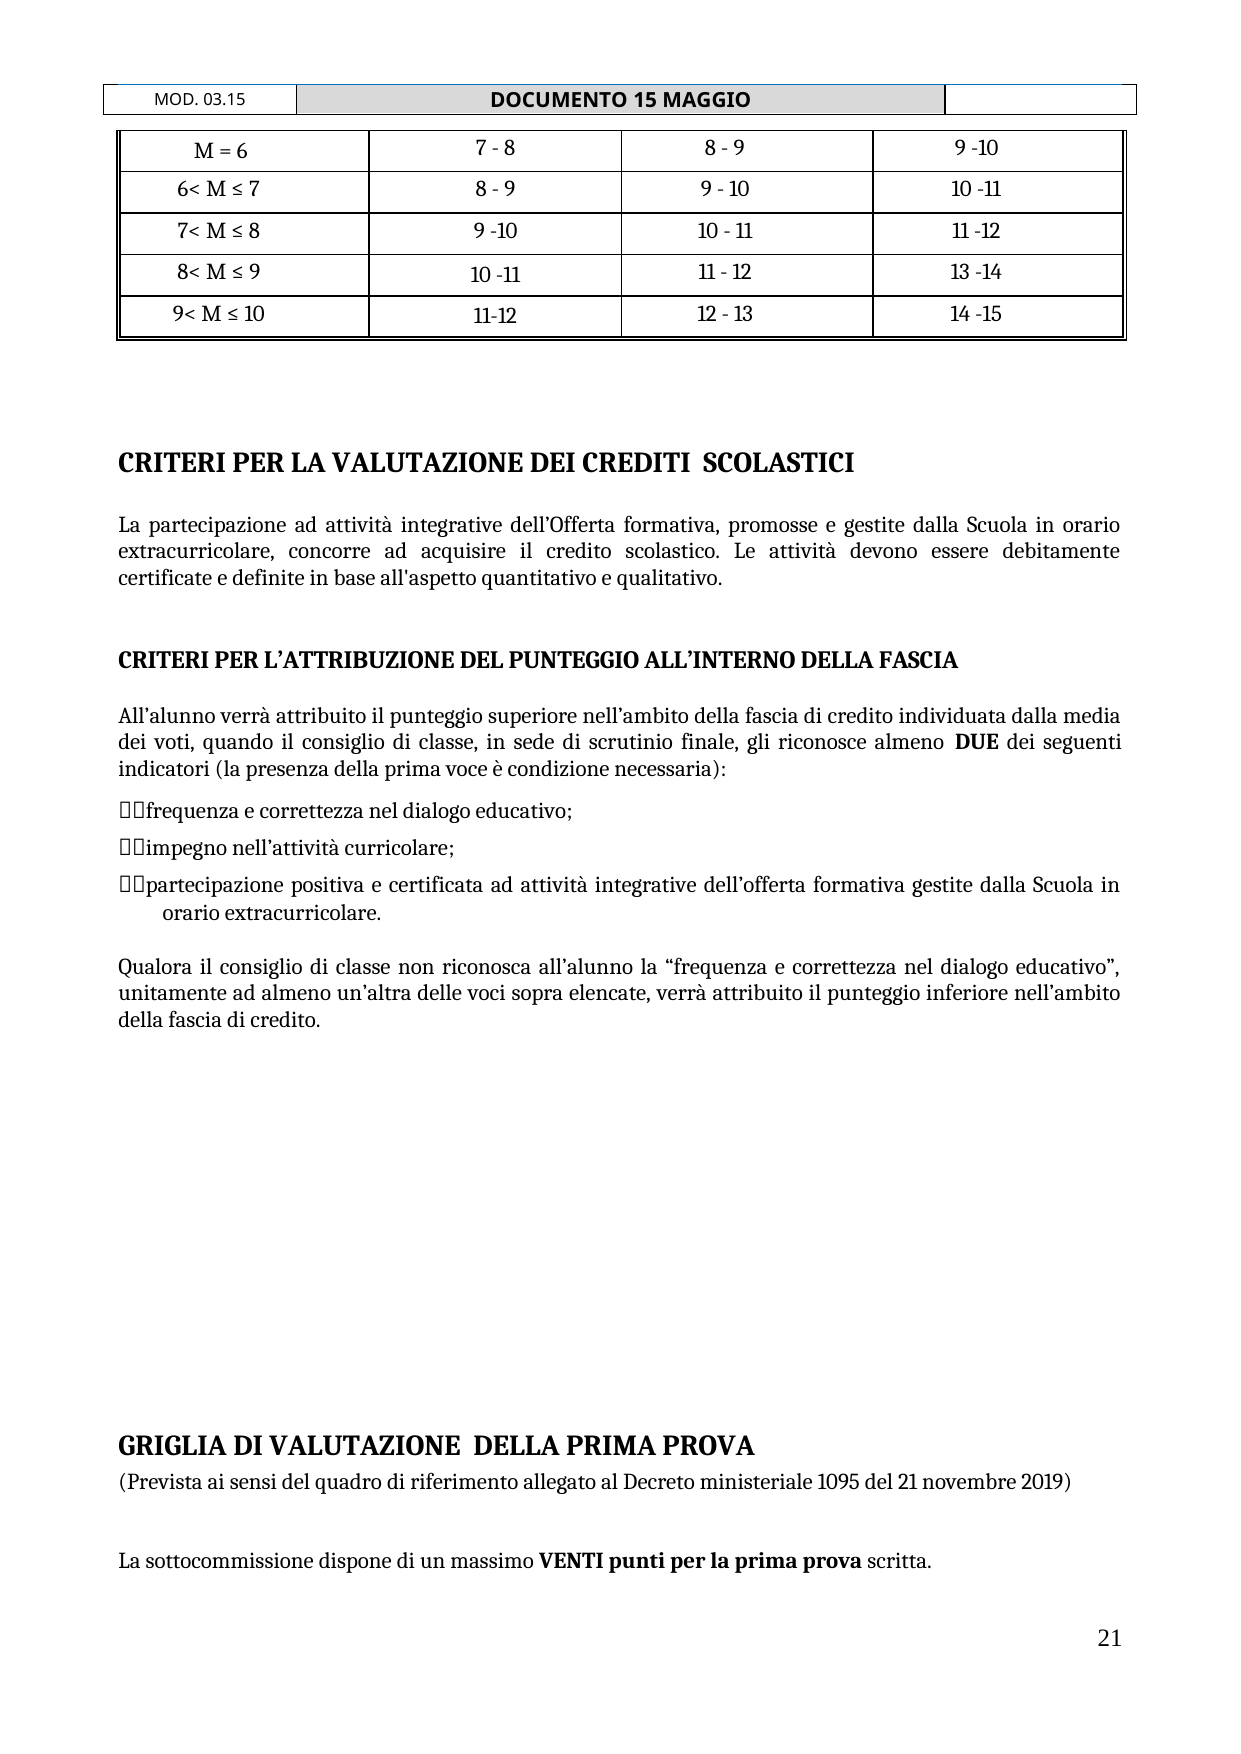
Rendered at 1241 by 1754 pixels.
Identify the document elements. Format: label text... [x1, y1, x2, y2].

text frequenza e correttezza nel dialogo educativo; [118, 794, 1122, 826]
table_cell 7 - 8 [370, 131, 621, 171]
table_cell 9 - 10 [622, 172, 872, 212]
text impegno nell’attività curricolare; [118, 831, 1122, 862]
text partecipazione positiva e certificata ad attività integrative dell’offerta formativa gestite dalla Scuola in orario extracurricolare. [118, 868, 1122, 926]
subtitle GRIGLIA DI VALUTAZIONE DELLA PRIMA PROVA [118, 1429, 1122, 1463]
table_cell 9 -10 [874, 131, 1122, 171]
table_cell 13 -14 [874, 255, 1122, 295]
table_cell 8< M 9 [121, 255, 368, 295]
table_cell 10 -11 [874, 172, 1122, 212]
table_cell 9 -10 [370, 214, 621, 253]
table_cell 11-12 [370, 297, 621, 336]
text La partecipazione ad attività integrative dell’Offerta formativa, promosse e gestite dalla Scuola in orario extracurricolare, concorre ad acquisire il credito scolastico. Le attività devono essere debitamente certificate e definite in base all'aspetto quantitativo e qualitativo. [118, 512, 1122, 591]
table_cell 11 -12 [874, 214, 1122, 253]
table_cell 8 - 9 [370, 172, 621, 212]
table_cell 6< M 7 [121, 172, 368, 212]
text (Prevista ai sensi del quadro di riferimento allegato al Decreto ministeriale 1095 del 21 novembre 2019) [118, 1469, 1122, 1495]
table_cell M = 6 [121, 131, 368, 171]
table_cell 10 - 11 [622, 214, 872, 253]
table_cell 10 -11 [370, 255, 621, 295]
table_cell 8 - 9 [622, 131, 872, 171]
table_cell 11 - 12 [622, 255, 872, 295]
table_cell 12 - 13 [622, 297, 872, 336]
table_cell 9< M 10 [121, 297, 368, 336]
table_cell 7< M 8 [121, 214, 368, 253]
text CRITERI PER L’ATTRIBUZIONE DEL PUNTEGGIO ALL’INTERNO DELLA FASCIA [118, 646, 1122, 675]
text All’alunno verrà attribuito il punteggio superiore nell’ambito della fascia di credito individuata dalla media dei voti, quando il consiglio di classe, in sede di scrutinio finale, gli riconosce almeno DUE dei seguenti indicatori (la presenza della prima voce è condizione necessaria): [118, 703, 1122, 782]
subtitle CRITERI PER LA VALUTAZIONE DEI CREDITI SCOLASTICI [118, 446, 1122, 479]
table_cell 14 -15 [874, 297, 1122, 336]
text Qualora il consiglio di classe non riconosca all’alunno la “frequenza e correttezza nel dialogo educativo”, unitamente ad almeno un’altra delle voci sopra elencate, verrà attribuito il punteggio inferiore nell’ambito della fascia di credito. [118, 954, 1122, 1033]
text La sottocommissione dispone di un massimo VENTI punti per la prima prova scritta. [118, 1548, 1122, 1574]
